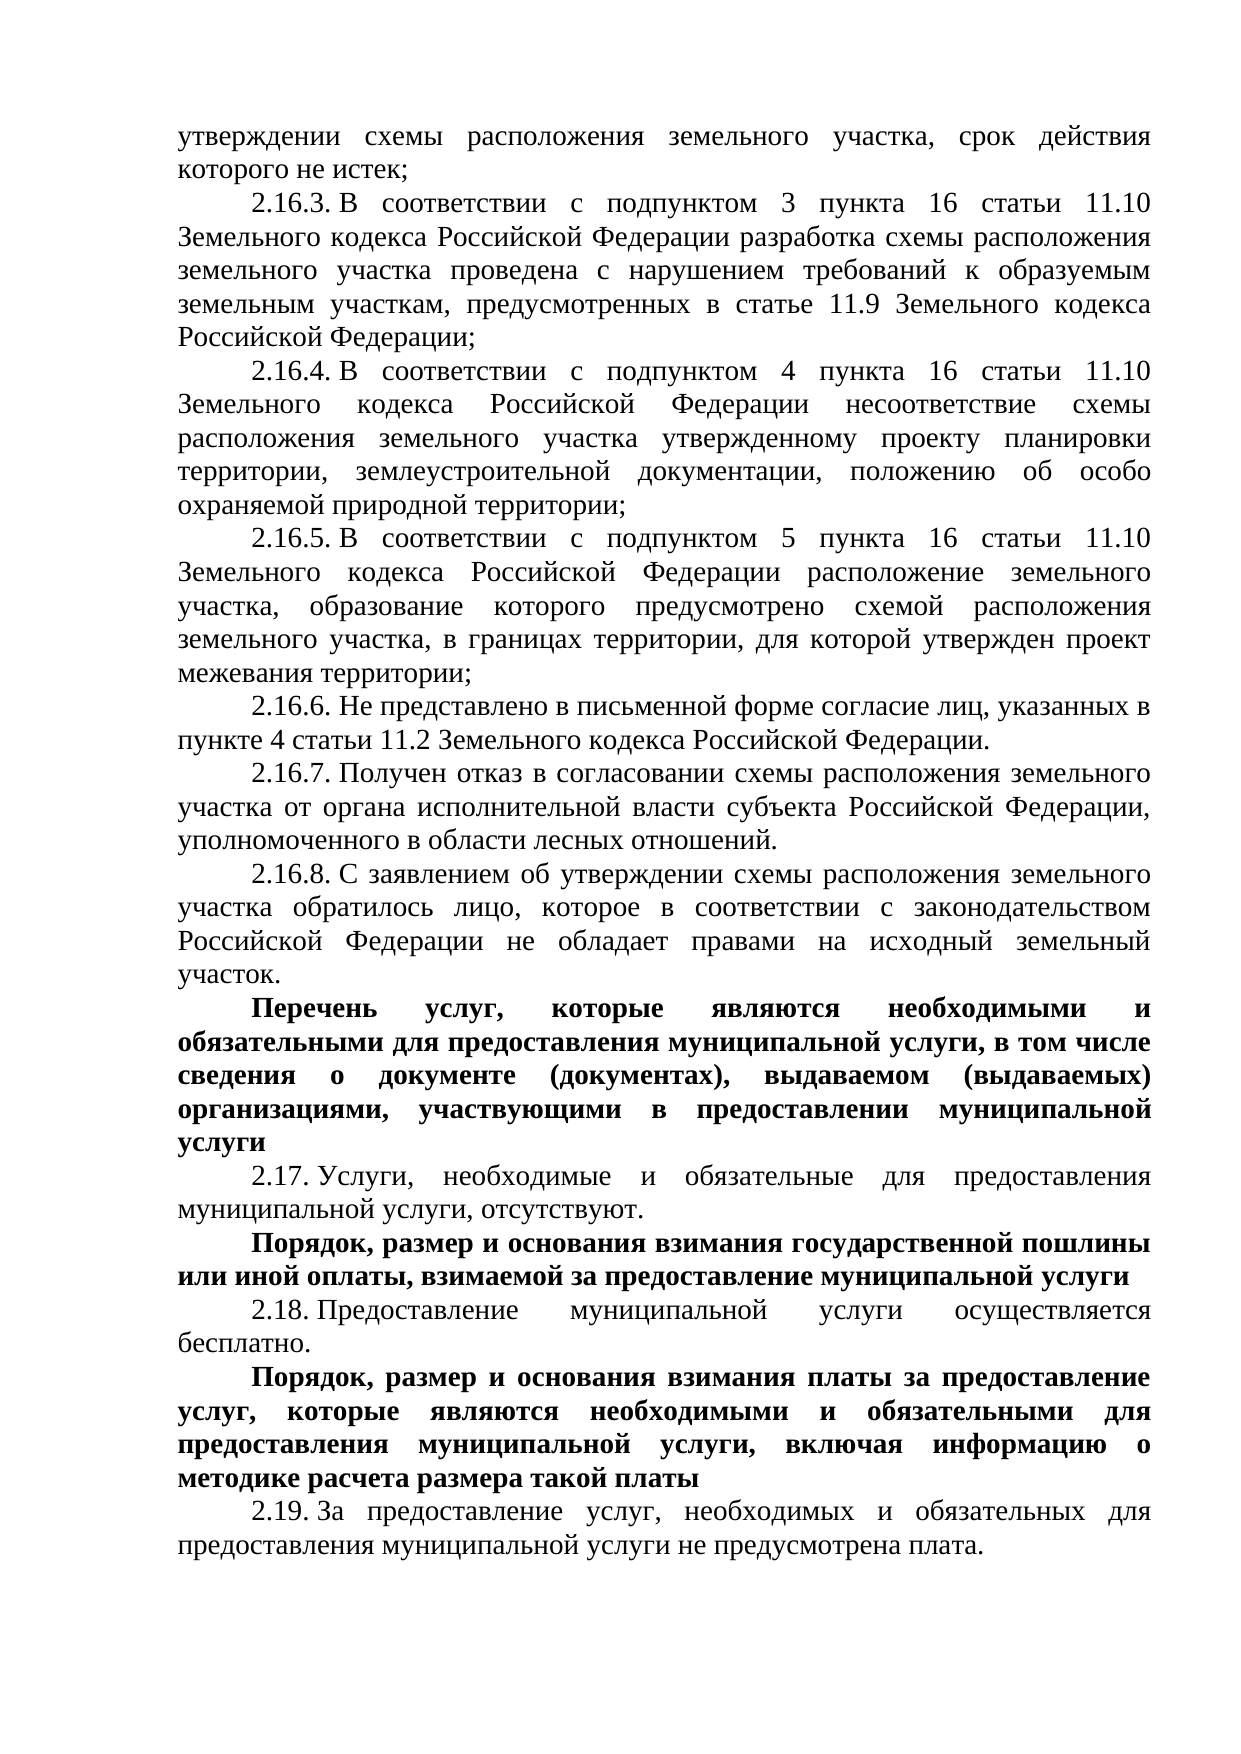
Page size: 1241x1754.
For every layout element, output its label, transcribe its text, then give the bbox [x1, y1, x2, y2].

text Порядок, размер и основания взимания государственной пошлины или иной оплаты, взимаемой за предоставление муниципальной услуги [177, 1225, 1152, 1292]
text 2.16.5. В соответствии с подпунктом 5 пункта 16 статьи 11.10 Земельного кодекса Российской Федерации расположение земельного участка, образование которого предусмотрено схемой расположения земельного участка, в границах территории, для которой утвержден проект межевания территории; [177, 521, 1152, 688]
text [177, 118, 1152, 185]
text Порядок, размер и основания взимания платы за предоставление услуг, которые являются необходимыми и обязательными для предоставления муниципальной услуги, включая информацию о методике расчета размера такой платы [177, 1359, 1152, 1493]
text 2.18. Предоставление муниципальной услуги осуществляется бесплатно. [177, 1292, 1152, 1359]
text Перечень услуг, которые являются необходимыми и обязательными для предоставления муниципальной услуги, в том числе сведения о документе (документах), выдаваемом (выдаваемых) организациями, участвующими в предоставлении муниципальной услуги [177, 990, 1152, 1158]
text 2.16.3. В соответствии с подпунктом 3 пункта 16 статьи 11.10 Земельного кодекса Российской Федерации разработка схемы расположения земельного участка проведена с нарушением требований к образуемым земельным участкам, предусмотренных в статье 11.9 Земельного кодекса Российской Федерации; [177, 185, 1152, 353]
text 2.19. За предоставление услуг, необходимых и обязательных для предоставления муниципальной услуги не предусмотрена плата. [177, 1493, 1152, 1560]
text 2.16.8. С заявлением об утверждении схемы расположения земельного участка обратилось лицо, которое в соответствии с законодательством Российской Федерации не обладает правами на исходный земельный участок. [177, 856, 1152, 990]
text 2.16.4. В соответствии с подпунктом 4 пункта 16 статьи 11.10 Земельного кодекса Российской Федерации несоответствие схемы расположения земельного участка утвержденному проекту планировки территории, землеустроительной документации, положению об особо охраняемой природной территории; [177, 353, 1152, 521]
text 2.16.6. Не представлено в письменной форме согласие лиц, указанных в пункте 4 статьи 11.2 Земельного кодекса Российской Федерации. [177, 688, 1152, 755]
text 2.17. Услуги, необходимые и обязательные для предоставления муниципальной услуги, отсутствуют. [177, 1158, 1152, 1225]
text 2.16.7. Получен отказ в согласовании схемы расположения земельного участка от органа исполнительной власти субъекта Российской Федерации, уполномоченного в области лесных отношений. [177, 755, 1152, 856]
